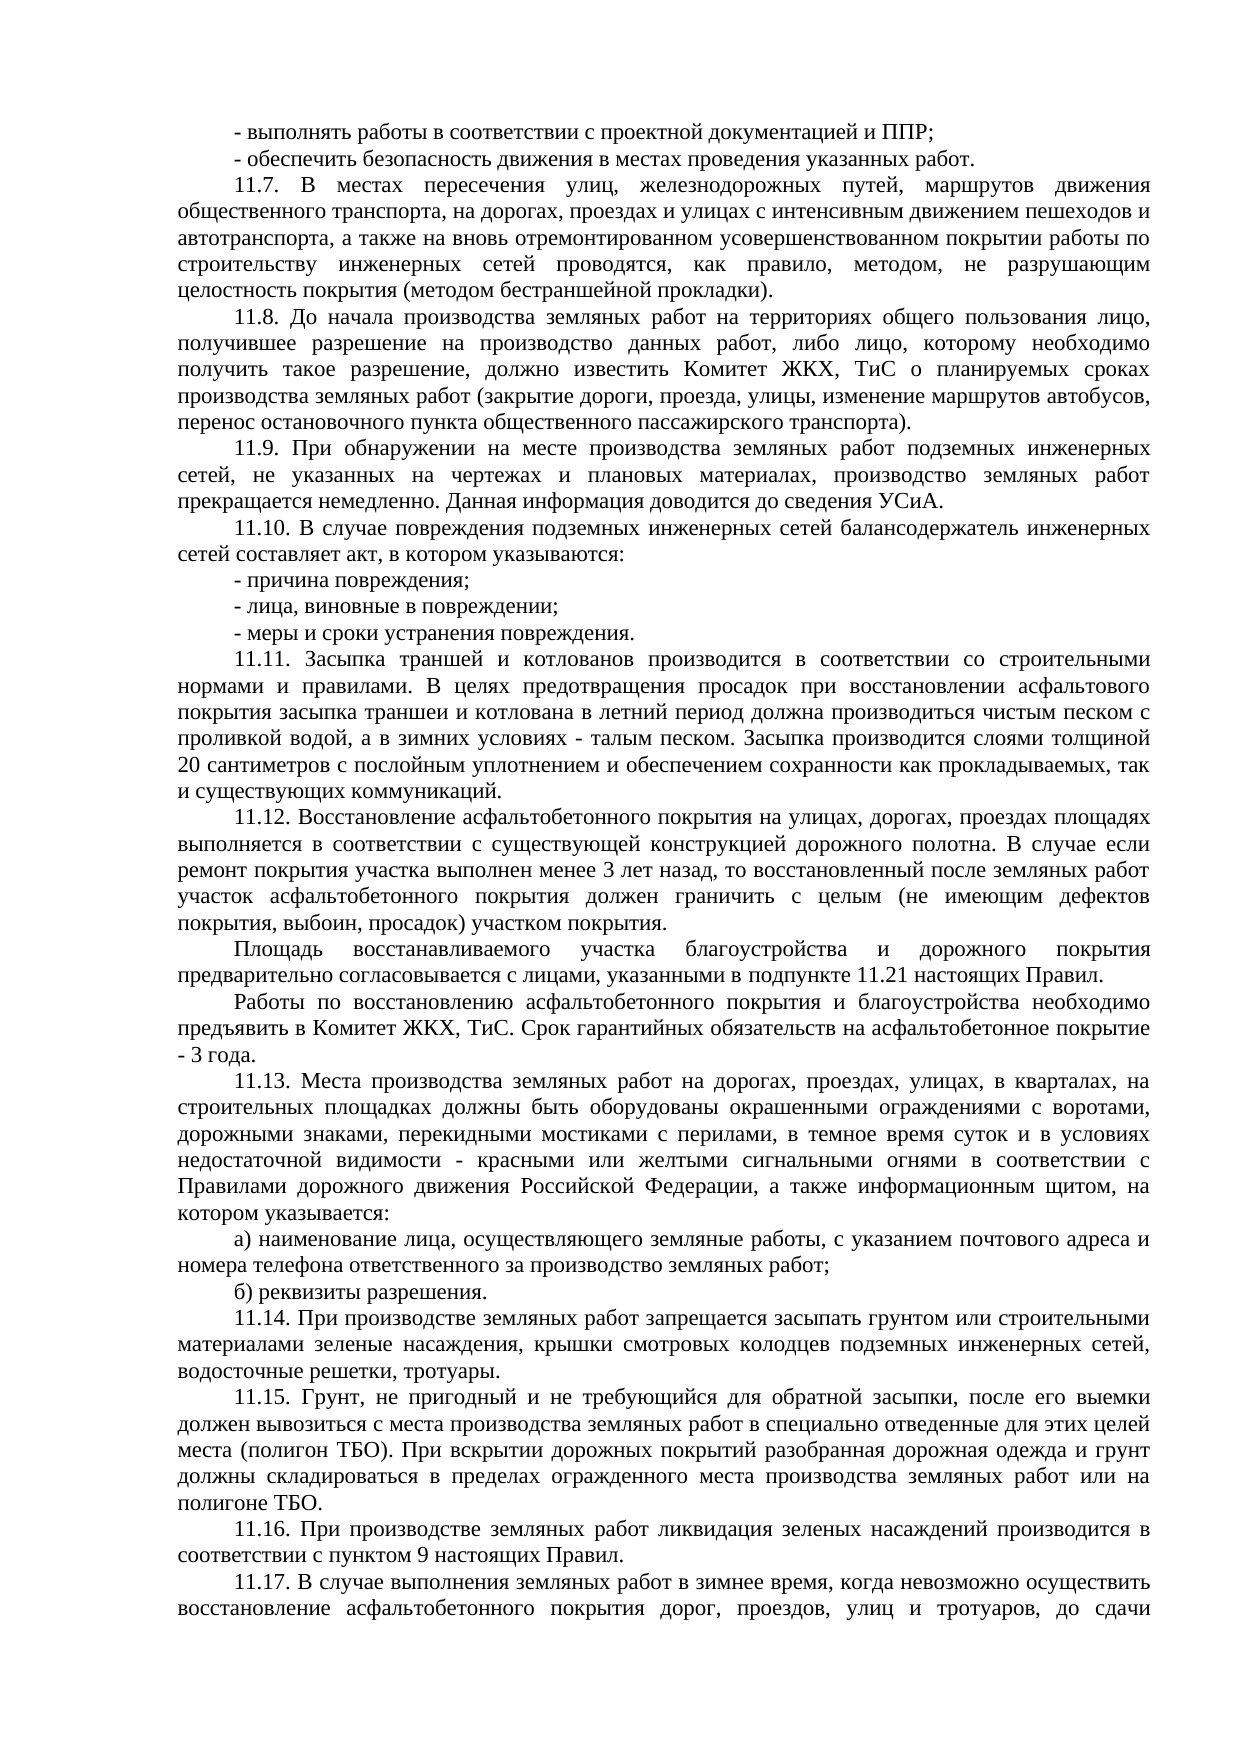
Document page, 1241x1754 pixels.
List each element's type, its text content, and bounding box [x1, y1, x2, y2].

text Площадь восстанавливаемого участка благоустройства и дорожного покрытия предварительно согласовывается с лицами, указанными в подпункте 11.21 настоящих Правил. [177, 935, 1152, 988]
text 11.14. При производстве земляных работ запрещается засыпать грунтом или строительными материалами зеленые насаждения, крышки смотровых колодцев подземных инженерных сетей, водосточные решетки, тротуары. [177, 1304, 1152, 1383]
text - причина повреждения; [177, 566, 1152, 593]
text - лица, виновные в повреждении; [177, 593, 1152, 619]
text 11.10. В случае повреждения подземных инженерных сетей балансодержатель инженерных сетей составляет акт, в котором указываются: [177, 513, 1152, 566]
text 11.13. Места производства земляных работ на дорогах, проездах, улицах, в кварталах, на строительных площадках должны быть оборудованы окрашенными ограждениями с воротами, дорожными знаками, перекидными мостиками с перилами, в темное время суток и в условиях недостаточной видимости - красными или желтыми сигнальными огнями в соответствии с Правилами дорожного движения Российской Федерации, а также информационным щитом, на котором указывается: [177, 1067, 1152, 1225]
text 11.7. В местах пересечения улиц, железнодорожных путей, маршрутов движения общественного транспорта, на дорогах, проездах и улицах с интенсивным движением пешеходов и автотранспорта, а также на вновь отремонтированном усовершенствованном покрытии работы по строительству инженерных сетей проводятся, как правило, методом, не разрушающим целостность покрытия (методом бестраншейной прокладки). [177, 171, 1152, 303]
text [177, 1568, 1152, 1620]
text 11.15. Грунт, не пригодный и не требующийся для обратной засыпки, после его выемки должен вывозиться с места производства земляных работ в специально отведенные для этих целей места (полигон ТБО). При вскрытии дорожных покрытий разобранная дорожная одежда и грунт должны складироваться в пределах огражденного места производства земляных работ или на полигоне ТБО. [177, 1383, 1152, 1515]
text 11.11. Засыпка траншей и котлованов производится в соответствии со строительными нормами и правилами. В целях предотвращения просадок при восстановлении асфальтового покрытия засыпка траншеи и котлована в летний период должна производиться чистым песком с проливкой водой, а в зимних условиях - талым песком. Засыпка производится слоями толщиной 20 сантиметров с послойным уплотнением и обеспечением сохранности как прокладываемых, так и существующих коммуникаций. [177, 645, 1152, 803]
text - меры и сроки устранения повреждения. [177, 619, 1152, 645]
text б) реквизиты разрешения. [177, 1278, 1152, 1304]
text Работы по восстановлению асфальтобетонного покрытия и благоустройства необходимо предъявить в Комитет ЖКХ, ТиС. Срок гарантийных обязательств на асфальтобетонное покрытие - 3 года. [177, 988, 1152, 1067]
text 11.12. Восстановление асфальтобетонного покрытия на улицах, дорогах, проездах площадях выполняется в соответствии с существующей конструкцией дорожного полотна. В случае если ремонт покрытия участка выполнен менее 3 лет назад, то восстановленный после земляных работ участок асфальтобетонного покрытия должен граничить с целым (не имеющим дефектов покрытия, выбоин, просадок) участком покрытия. [177, 803, 1152, 935]
text 11.8. До начала производства земляных работ на территориях общего пользования лицо, получившее разрешение на производство данных работ, либо лицо, которому необходимо получить такое разрешение, должно известить Комитет ЖКХ, ТиС о планируемых сроках производства земляных работ (закрытие дороги, проезда, улицы, изменение маршрутов автобусов, перенос остановочного пункта общественного пассажирского транспорта). [177, 303, 1152, 434]
text 11.16. При производстве земляных работ ликвидация зеленых насаждений производится в соответствии с пунктом 9 настоящих Правил. [177, 1515, 1152, 1568]
text - обеспечить безопасность движения в местах проведения указанных работ. [177, 144, 1152, 171]
text 11.9. При обнаружении на месте производства земляных работ подземных инженерных сетей, не указанных на чертежах и плановых материалах, производство земляных работ прекращается немедленно. Данная информация доводится до сведения УСиА. [177, 434, 1152, 513]
text - выполнять работы в соответствии с проектной документацией и ППР; [177, 118, 1152, 144]
text а) наименование лица, осуществляющего земляные работы, с указанием почтового адреса и номера телефона ответственного за производство земляных работ; [177, 1225, 1152, 1278]
